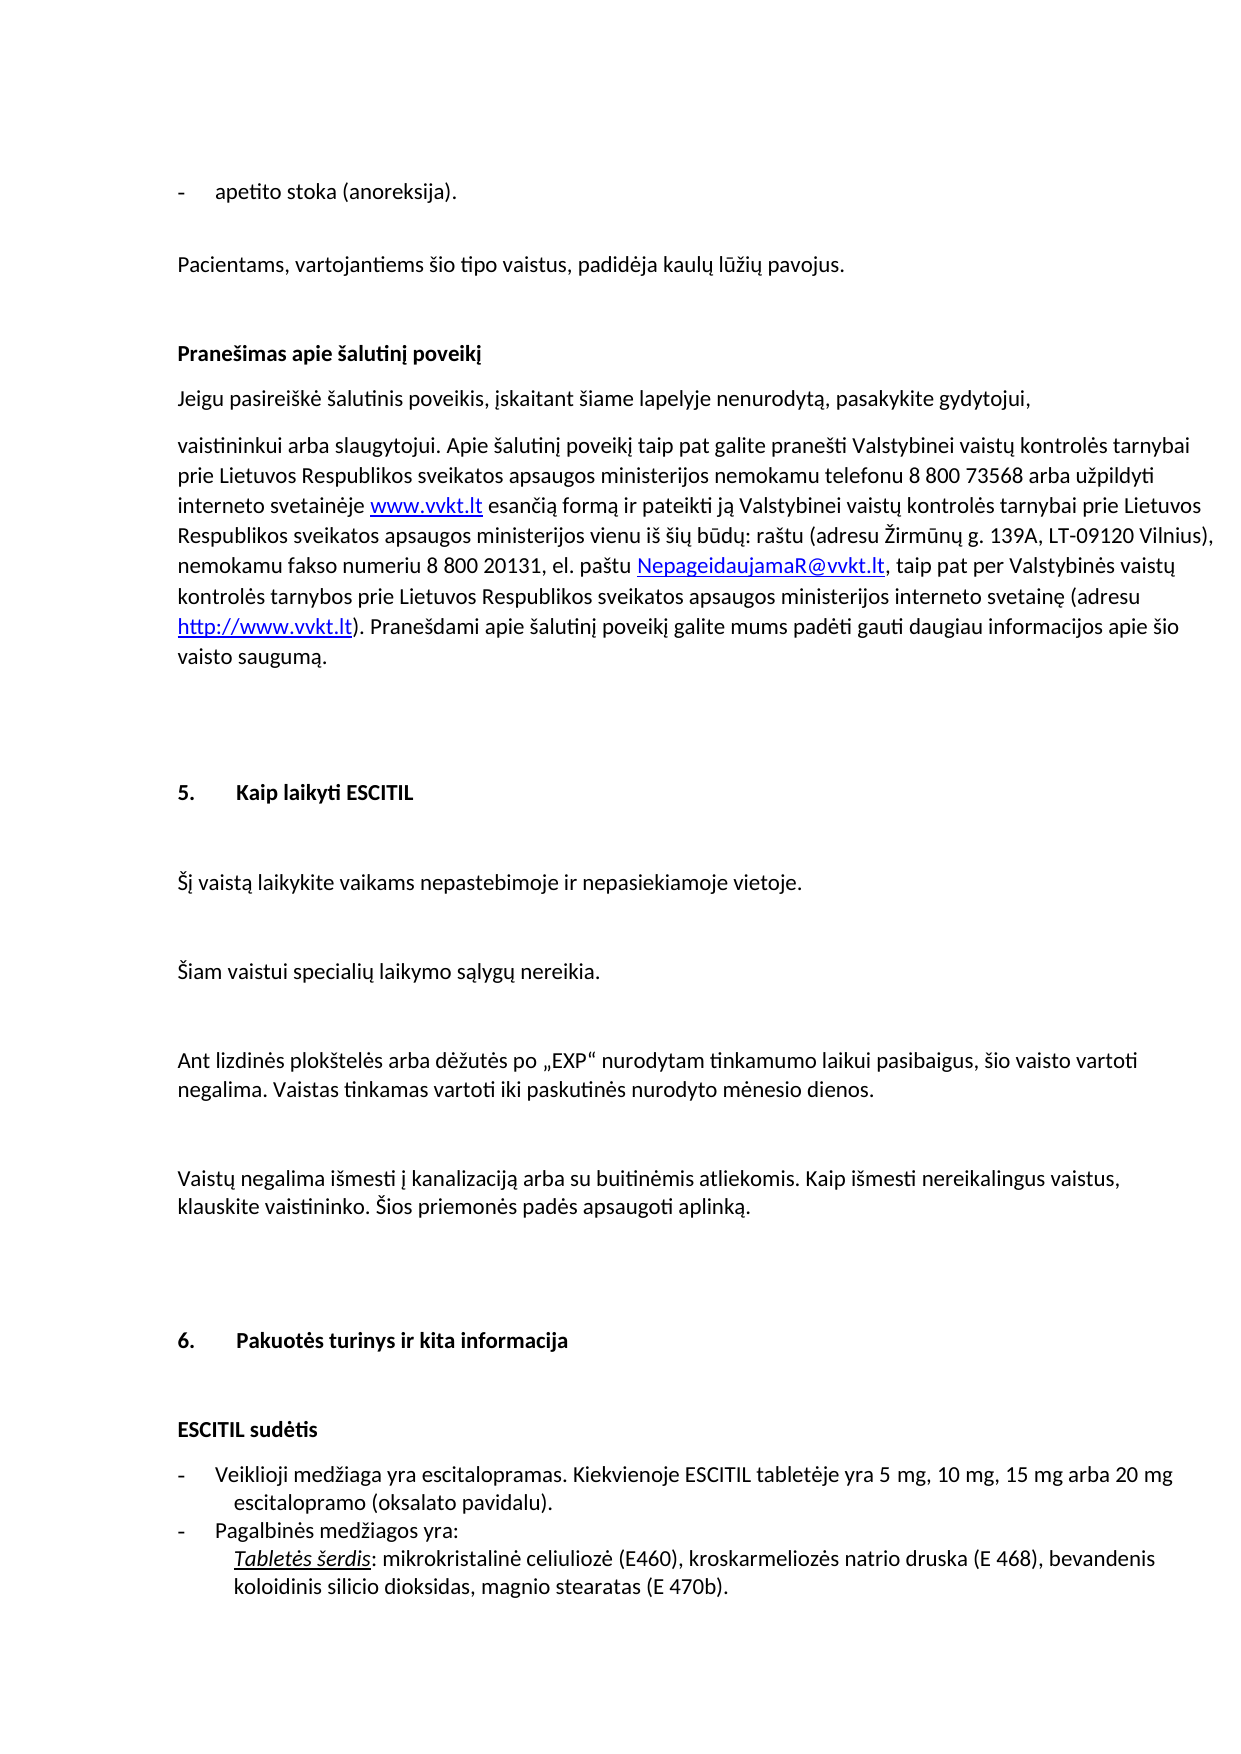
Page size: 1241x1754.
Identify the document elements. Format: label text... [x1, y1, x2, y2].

text Pacientams, vartojantiems šio tipo vaistus, padidėja kaulų lūžių pavojus. [177, 250, 1181, 278]
text 6. Pakuotės turinys ir kita informacija [177, 1326, 1181, 1354]
text Pranešimas apie šalutinį poveikį [177, 339, 1181, 367]
list Pagalbinės medžiagos yra: [177, 1516, 1181, 1544]
text Tabletės šerdis: mikrokristalinė celiuliozė (E460), kroskarmeliozės natrio druska (E 468), bevandenis koloidinis silicio dioksidas, magnio stearatas (E 470b). [233, 1544, 1181, 1600]
text ESCITIL sudėtis [177, 1416, 1181, 1443]
list Šį vaistą laikykite vaikams nepastebimoje ir nepasiekiamoje vietoje. [177, 868, 1181, 896]
text Šiam vaistui specialių laikymo sąlygų nereikia. [177, 957, 1181, 985]
text Jeigu pasireiškė šalutinis poveikis, įskaitant šiame lapelyje nenurodytą, pasakykite gydytojui, [177, 384, 1228, 412]
text Ant lizdinės plokštelės arba dėžutės po „EXP“ nurodytam tinkamumo laikui pasibaigus, šio vaisto vartoti negalima. Vaistas tinkamas vartoti iki paskutinės nurodyto mėnesio dienos. [177, 1047, 1181, 1103]
list Veiklioji medžiaga yra escitalopramas. Kiekvienoje ESCITIL tabletėje yra 5 mg, 10 mg, 15 mg arba 20 mg escitalopramo (oksalato pavidalu). [177, 1460, 1181, 1516]
text vaistininkui arba slaugytojui. Apie šalutinį poveikį taip pat galite pranešti Valstybinei vaistų kontrolės tarnybai prie Lietuvos Respublikos sveikatos apsaugos ministerijos nemokamu telefonu 8 800 73568 arba užpildyti interneto svetainėje www.vvkt.lt esančią formą ir pateikti ją Valstybinei vaistų kontrolės tarnybai prie Lietuvos Respublikos sveikatos apsaugos ministerijos vienu iš šių būdų: raštu (adresu Žirmūnų g. 139A, LT-09120 Vilnius), nemokamu fakso numeriu 8 800 20131, el. paštu NepageidaujamaR@vvkt.lt, taip pat per Valstybinės vaistų kontrolės tarnybos prie Lietuvos Respublikos sveikatos apsaugos ministerijos interneto svetainę (adresu http://www.vvkt.lt). Pranešdami apie šalutinį poveikį galite mums padėti gauti daugiau informacijos apie šio vaisto saugumą. [177, 431, 1228, 670]
list apetito stoka (anoreksija). [177, 177, 1181, 205]
text Vaistų negalima išmesti į kanalizaciją arba su buitinėmis atliekomis. Kaip išmesti nereikalingus vaistus, klauskite vaistininko. Šios priemonės padės apsaugoti aplinką. [177, 1164, 1181, 1220]
text 5. Kaip laikyti ESCITIL [177, 778, 1181, 807]
